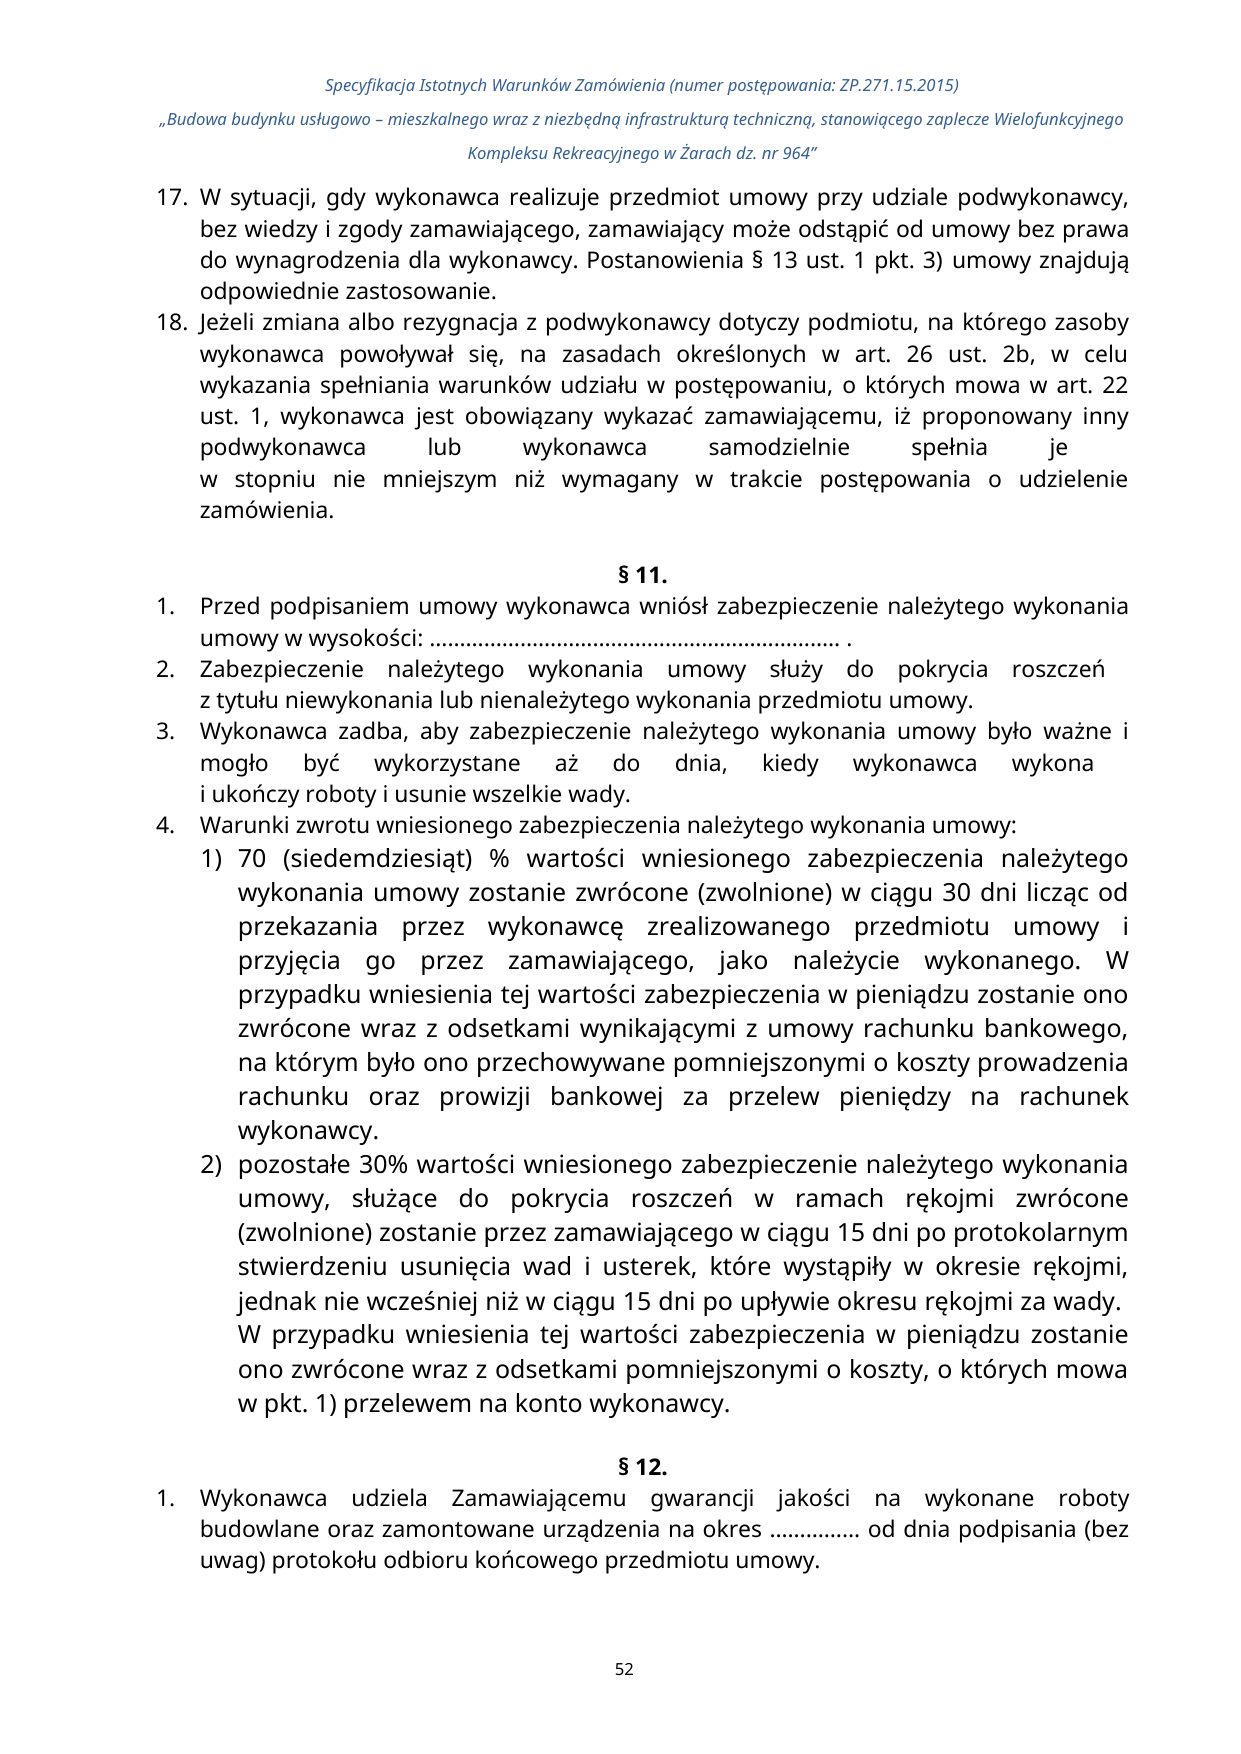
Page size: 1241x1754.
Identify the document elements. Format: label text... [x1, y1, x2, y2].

list Zabezpieczenie należytego wykonania umowy służy do pokrycia roszczeń z tytułu niewykonania lub nienależytego wykonania przedmiotu umowy. [156, 653, 1130, 715]
list Przed podpisaniem umowy wykonawca wniósł zabezpieczenie należytego wykonania umowy w wysokości: ………………………………………………………….. . [156, 590, 1130, 653]
text § 12. [156, 1451, 1130, 1482]
list Wykonawca udziela Zamawiającemu gwarancji jakości na wykonane roboty budowlane oraz zamontowane urządzenia na okres …………… od dnia podpisania (bez uwag) protokołu odbioru końcowego przedmiotu umowy. [156, 1482, 1130, 1576]
text § 11. [156, 559, 1130, 590]
list W sytuacji, gdy wykonawca realizuje przedmiot umowy przy udziale podwykonawcy, bez wiedzy i zgody zamawiającego, zamawiający może odstąpić od umowy bez prawa do wynagrodzenia dla wykonawcy. Postanowienia § 13 ust. 1 pkt. 3) umowy znajdują odpowiednie zastosowanie. [156, 181, 1130, 306]
list 70 (siedemdziesiąt) % wartości wniesionego zabezpieczenia należytego wykonania umowy zostanie zwrócone (zwolnione) w ciągu 30 dni licząc od przekazania przez wykonawcę zrealizowanego przedmiotu umowy i przyjęcia go przez zamawiającego, jako należycie wykonanego. W przypadku wniesienia tej wartości zabezpieczenia w pieniądzu zostanie ono zwrócone wraz z odsetkami wynikającymi z umowy rachunku bankowego, na którym było ono przechowywane pomniejszonymi o koszty prowadzenia rachunku oraz prowizji bankowej za przelew pieniędzy na rachunek wykonawcy. [200, 840, 1130, 1147]
list Wykonawca zadba, aby zabezpieczenie należytego wykonania umowy było ważne i mogło być wykorzystane aż do dnia, kiedy wykonawca wykona i ukończy roboty i usunie wszelkie wady. [156, 715, 1130, 809]
list pozostałe 30% wartości wniesionego zabezpieczenie należytego wykonania umowy, służące do pokrycia roszczeń w ramach rękojmi zwrócone (zwolnione) zostanie przez zamawiającego w ciągu 15 dni po protokolarnym stwierdzeniu usunięcia wad i usterek, które wystąpiły w okresie rękojmi, jednak nie wcześniej niż w ciągu 15 dni po upływie okresu rękojmi za wady. W przypadku wniesienia tej wartości zabezpieczenia w pieniądzu zostanie ono zwrócone wraz z odsetkami pomniejszonymi o koszty, o których mowa w pkt. 1) przelewem na konto wykonawcy. [200, 1147, 1130, 1419]
list Warunki zwrotu wniesionego zabezpieczenia należytego wykonania umowy: [156, 809, 1130, 840]
list Jeżeli zmiana albo rezygnacja z podwykonawcy dotyczy podmiotu, na którego zasoby wykonawca powoływał się, na zasadach określonych w art. 26 ust. 2b, w celu wykazania spełniania warunków udziału w postępowaniu, o których mowa w art. 22 ust. 1, wykonawca jest obowiązany wykazać zamawiającemu, iż proponowany inny podwykonawca lub wykonawca samodzielnie spełnia je w stopniu nie mniejszym niż wymagany w trakcie postępowania o udzielenie zamówienia. [156, 306, 1130, 525]
